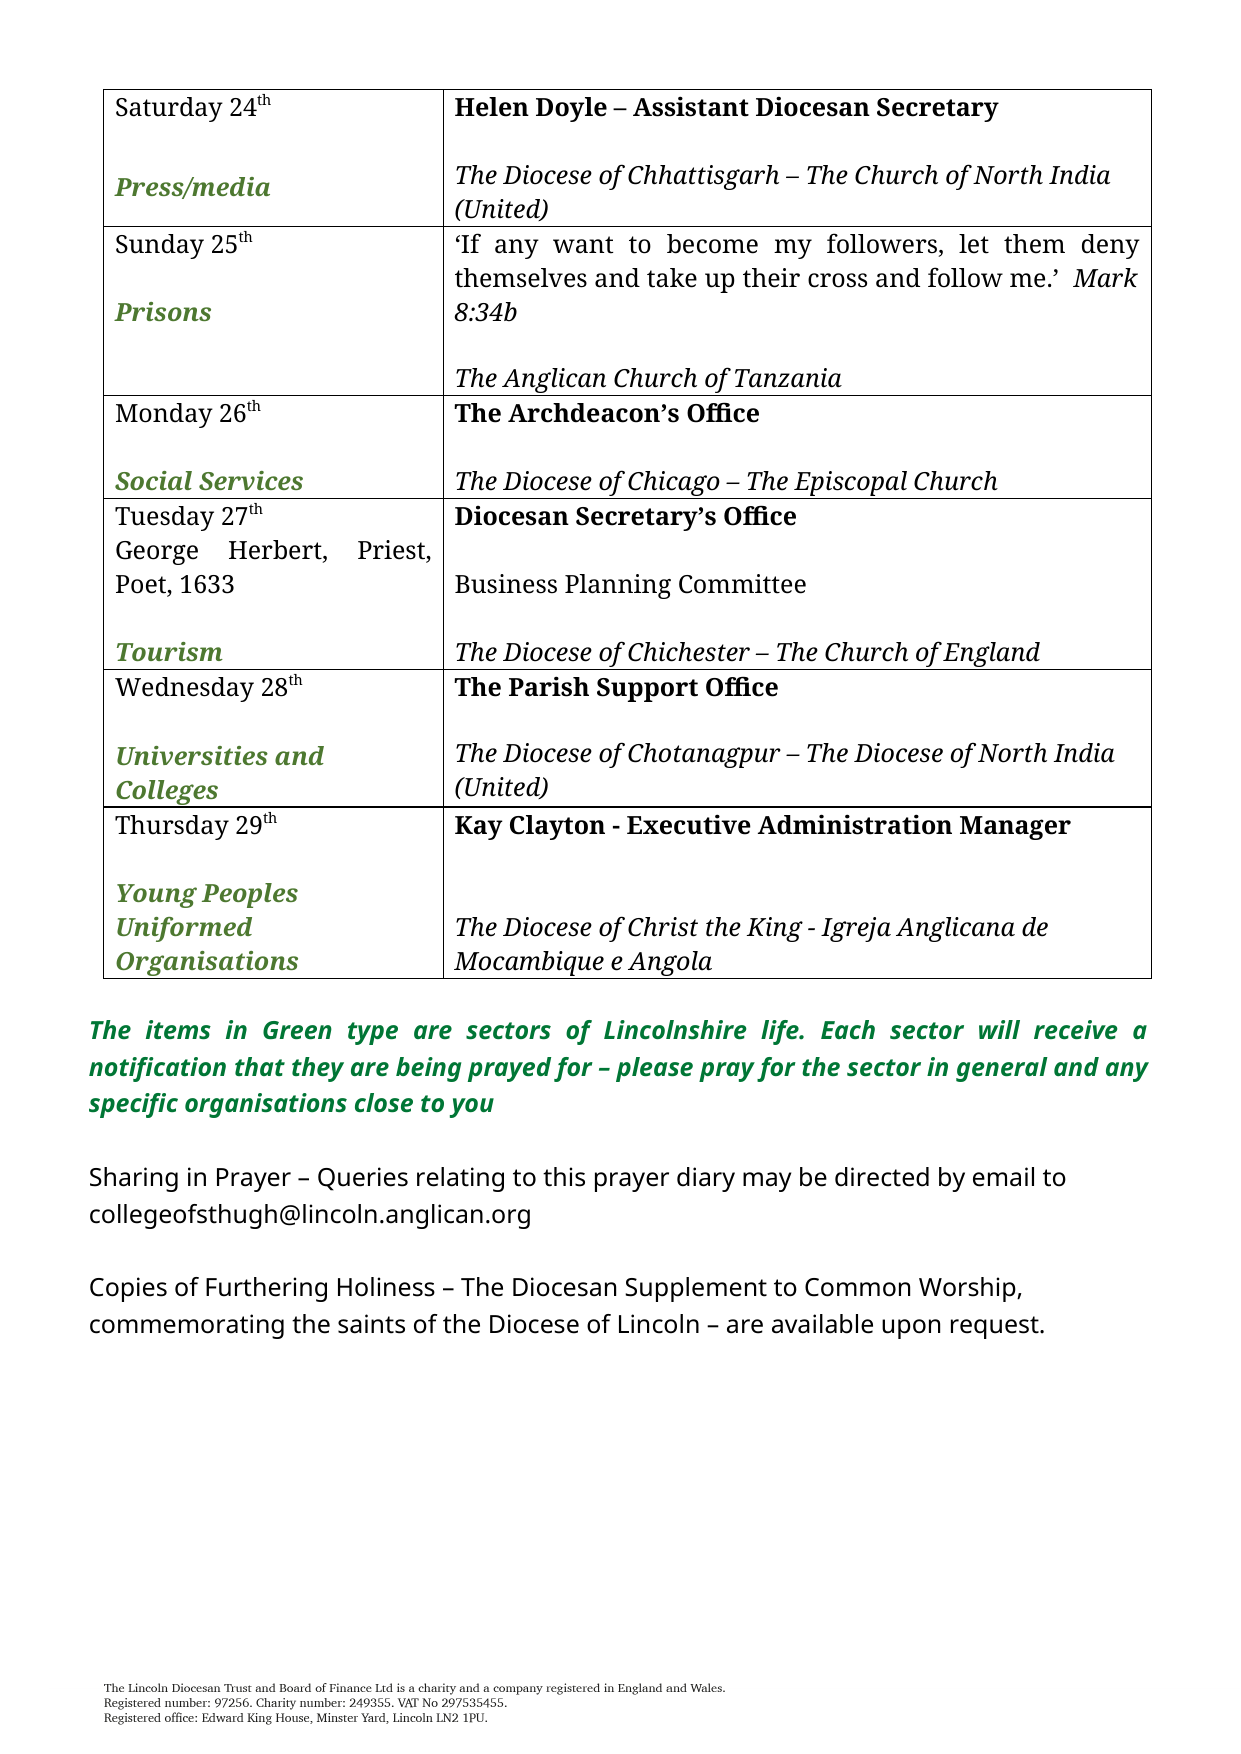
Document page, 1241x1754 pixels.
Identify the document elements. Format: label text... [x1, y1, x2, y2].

table_cell Helen Doyle – Assistant Diocesan Secretary The Diocese of Chhattisgarh – The Church of North India (United) [444, 90, 1151, 226]
table_cell Diocesan Secretary’s Office Business Planning Committee The Diocese of Chichester – The Church of England [444, 499, 1151, 669]
table_cell The Parish Support Office The Diocese of Chotanagpur – The Diocese of North India (United) [444, 670, 1151, 806]
table_cell Kay Clayton - Executive Administration Manager The Diocese of Christ the King - Igreja Anglicana de Mocambique e Angola [444, 808, 1151, 978]
table_cell Monday 26th Social Services [104, 396, 443, 498]
text Sharing in Prayer – Queries relating to this prayer diary may be directed by email to collegeofsthugh@lincoln.anglican.org [89, 1159, 1152, 1230]
table_cell Thursday 29th Young Peoples Uniformed Organisations [104, 808, 443, 978]
table_cell The Archdeacon’s Office The Diocese of Chicago – The Episcopal Church [444, 396, 1151, 498]
table_cell Sunday 25th Prisons [104, 227, 443, 394]
table_cell Wednesday 28th Universities and Colleges [104, 670, 443, 806]
text Copies of Furthering Holiness – The Diocesan Supplement to Common Worship, commemorating the saints of the Diocese of Lincoln – are available upon request. [89, 1270, 1152, 1341]
table_cell Tuesday 27th George Herbert, Priest, Poet, 1633 Tourism [104, 499, 443, 669]
picture [48, 1602, 1241, 1754]
table_cell Saturday 24th Press/media [104, 90, 443, 226]
table_cell ‘If any want to become my followers, let them deny themselves and take up their cross and follow me.’ Mark 8:34b The Anglican Church of Tanzania [444, 227, 1151, 394]
text The items in Green type are sectors of Lincolnshire life. Each sector will receive a notification that they are being prayed for – please pray for the sector in general and any specific organisations close to you [89, 1012, 1152, 1120]
